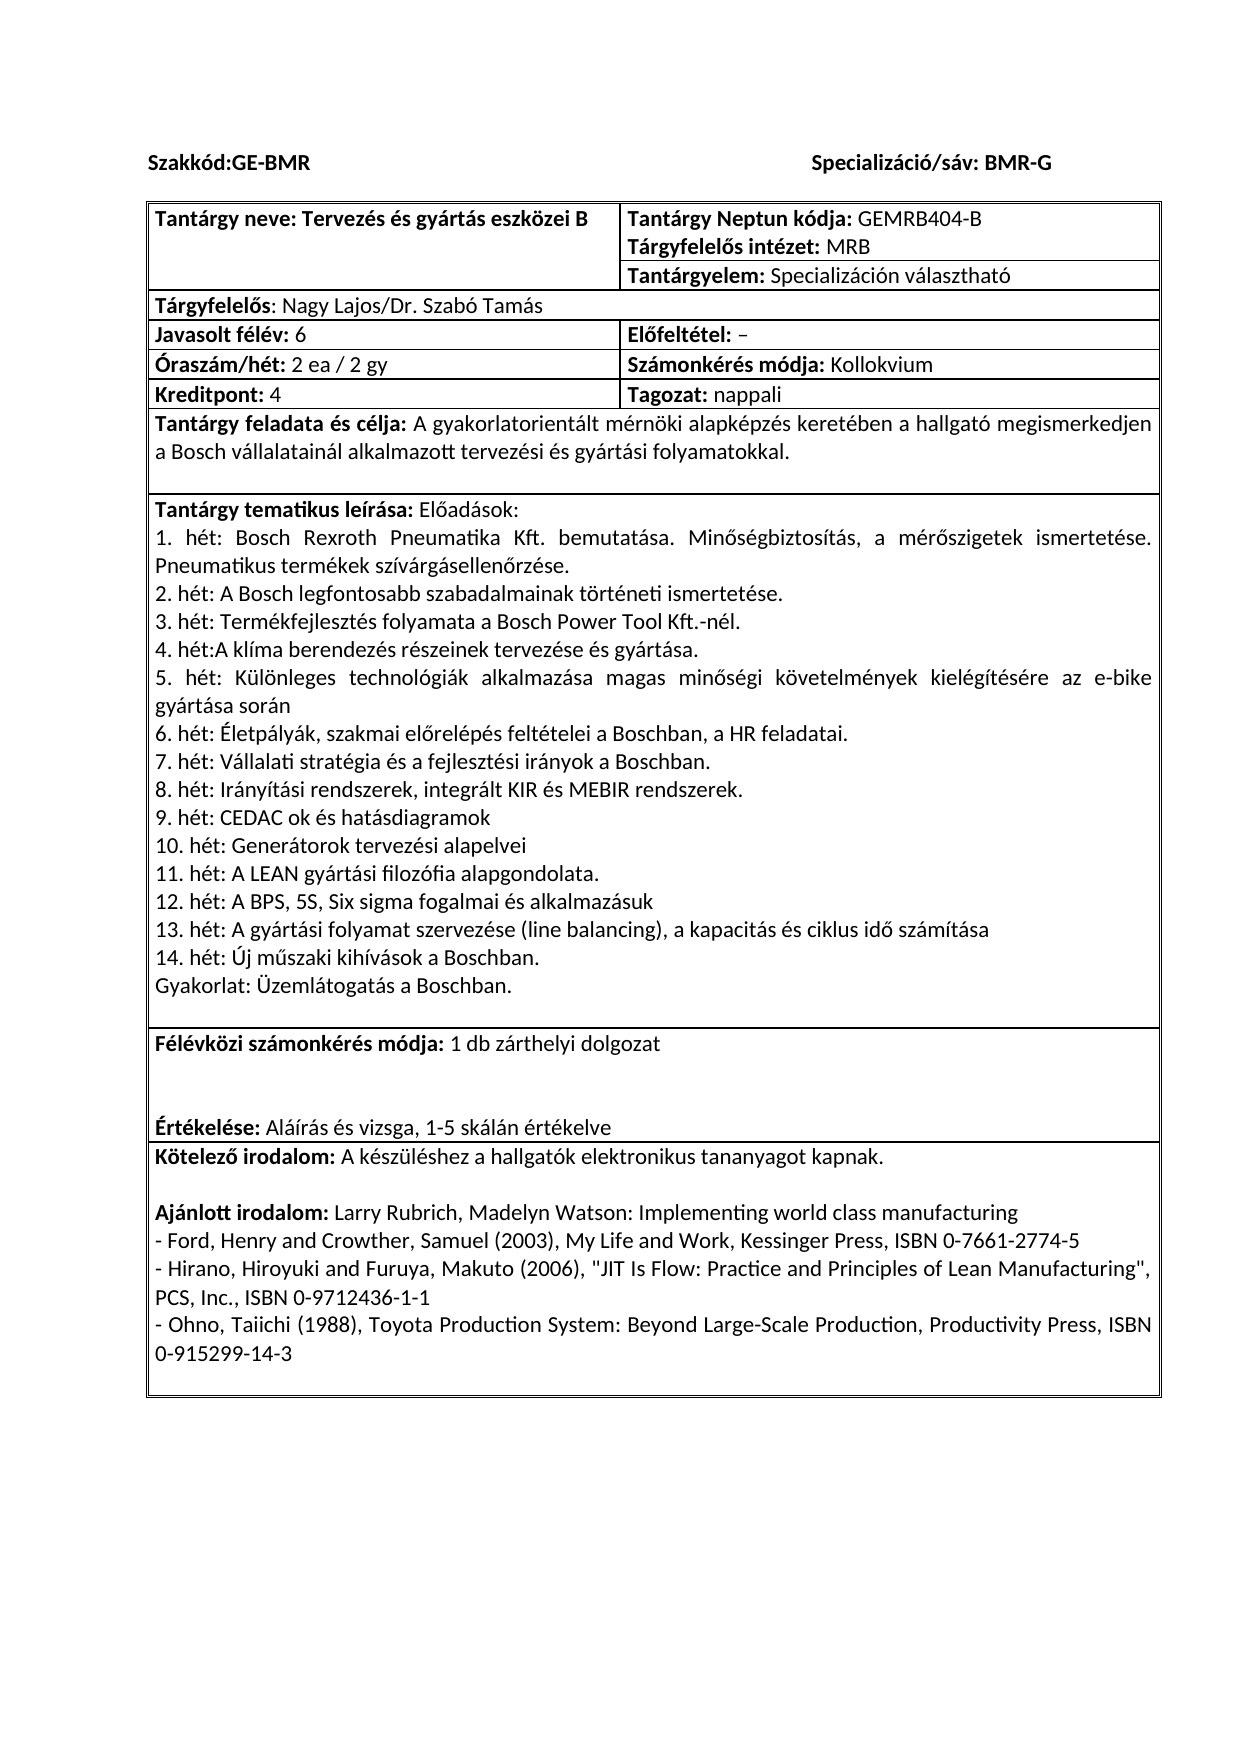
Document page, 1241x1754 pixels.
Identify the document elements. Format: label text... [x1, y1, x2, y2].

table_cell Javasolt félév: 6 [149, 321, 619, 348]
table_header Tantárgy neve: Tervezés és gyártás eszközei B [149, 204, 619, 289]
table_cell Kreditpont: 4 [149, 380, 619, 408]
table_cell Előfeltétel: – [621, 321, 1159, 348]
table_cell Tantárgy tematikus leírása: Előadások: 1. hét: Bosch Rexroth Pneumatika Kft. bemutatása. Minőségbiztosítás, a mérőszigetek ismertetése. Pneumatikus termékek szívárgásellenőrzése. 2. hét: A Bosch legfontosabb szabadalmainak történeti ismertetése. 3. hét: Termékfejlesztés folyamata a Bosch Power Tool Kft.-nél. 4. hét:A klíma berendezés részeinek tervezése és gyártása. 5. hét: Különleges technológiák alkalmazása magas minőségi követelmények kielégítésére az e-bike gyártása során 6. hét: Életpályák, szakmai előrelépés feltételei a Boschban, a HR feladatai. 7. hét: Vállalati stratégia és a fejlesztési irányok a Boschban. 8. hét: Irányítási rendszerek, integrált KIR és MEBIR rendszerek. 9. hét: CEDAC ok és hatásdiagramok 10. hét: Generátorok tervezési alapelvei 11. hét: A LEAN gyártási filozófia alapgondolata. 12. hét: A BPS, 5S, Six sigma fogalmai és alkalmazásuk 13. hét: A gyártási folyamat szervezése (line balancing), a kapacitás és ciklus idő számítása 14. hét: Új műszaki kihívások a Boschban. Gyakorlat: Üzemlátogatás a Boschban. [149, 495, 1159, 1027]
table_cell Tárgyfelelős: Nagy Lajos/Dr. Szabó Tamás [149, 291, 1159, 319]
text Szakkód:GE-BMR Specializáció/sáv: BMR-G [148, 148, 1093, 176]
table_cell Tagozat: nappali [621, 380, 1159, 408]
table_cell Tantárgyelem: Specializáción választható [621, 261, 1159, 289]
table_header Tantárgy Neptun kódja: GEMRB404-B Tárgyfelelős intézet: MRB [621, 204, 1159, 260]
table_cell Tantárgy feladata és célja: A gyakorlatorientált mérnöki alapképzés keretében a hallgató megismerkedjen a Bosch vállalatainál alkalmazott tervezési és gyártási folyamatokkal. [149, 409, 1159, 493]
table_cell Óraszám/hét: 2 ea / 2 gy [149, 350, 619, 378]
table_cell Számonkérés módja: Kollokvium [621, 350, 1159, 378]
table_cell Félévközi számonkérés módja: 1 db zárthelyi dolgozat Értékelése: Aláírás és vizsga, 1-5 skálán értékelve [149, 1029, 1159, 1141]
table_cell Kötelező irodalom: A készüléshez a hallgatók elektronikus tananyagot kapnak. Ajánlott irodalom: Larry Rubrich, Madelyn Watson: Implementing world class manufacturing - Ford, Henry and Crowther, Samuel (2003), My Life and Work, Kessinger Press, ISBN 0-7661-2774-5 - Hirano, Hiroyuki and Furuya, Makuto (2006), "JIT Is Flow: Practice and Principles of Lean Manufacturing", PCS, Inc., ISBN 0-9712436-1-1 - Ohno, Taiichi (1988), Toyota Production System: Beyond Large-Scale Production, Productivity Press, ISBN 0-915299-14-3 [149, 1143, 1159, 1395]
